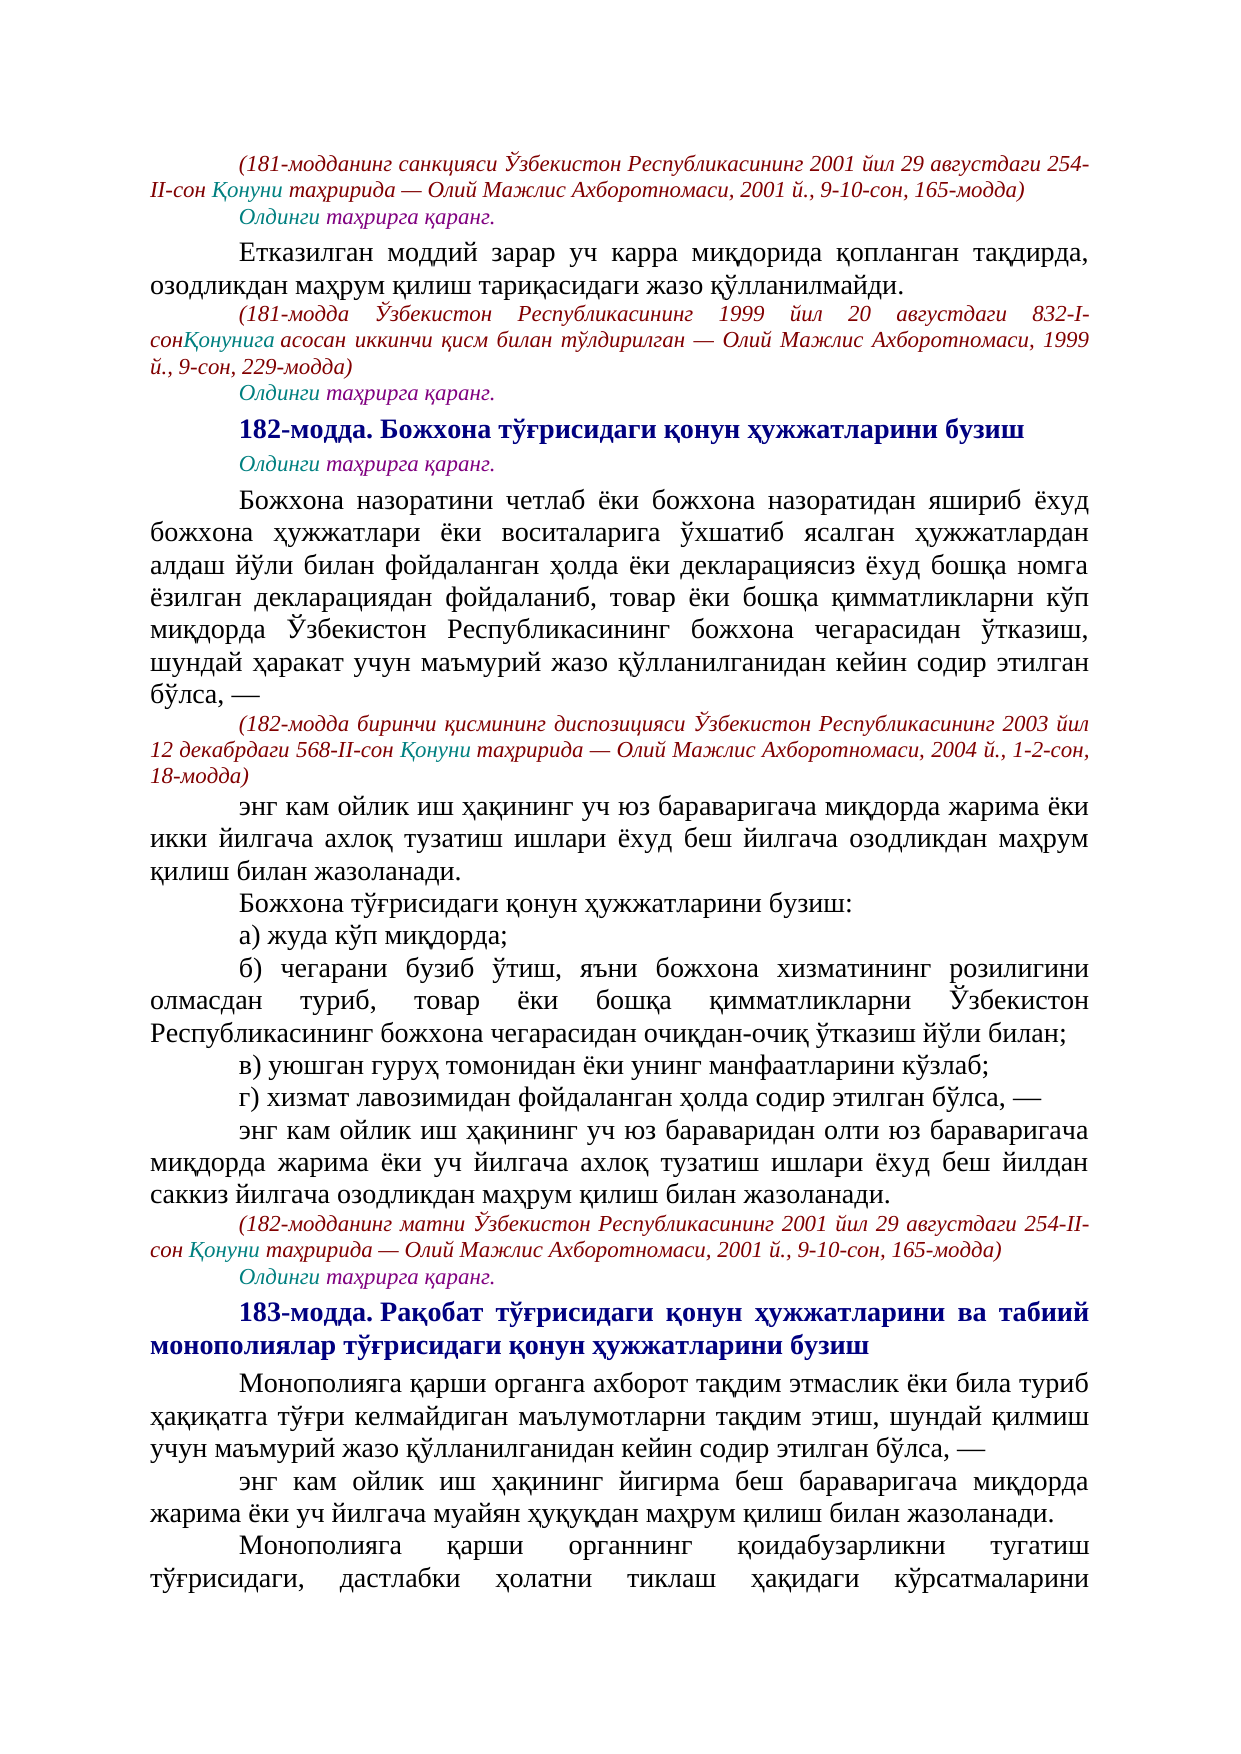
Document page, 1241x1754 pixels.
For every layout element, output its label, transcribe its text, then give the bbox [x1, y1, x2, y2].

text а) жуда кўп миқдорда; [150, 918, 1090, 951]
text (182-модданинг матни Ўзбекистон Республикасининг 2001 йил 29 августдаги 254-II-сон Қонуни таҳририда — Олий Мажлис Ахборотномаси, 2001 й., 9-10-сон, 165-модда) [150, 1210, 1090, 1263]
text в) уюшган гуруҳ томонидан ёки унинг манфаатларини кўзлаб; [150, 1048, 1090, 1080]
text Етказилган моддий зарар уч карра миқдорида қопланган тақдирда, озодликдан маҳрум қилиш тариқасидаги жазо қўлланилмайди. [150, 235, 1090, 300]
text (181-модданинг санкцияси Ўзбекистон Республикасининг 2001 йил 29 августдаги 254-II-сон Қонуни таҳририда — Олий Мажлис Ахборотномаси, 2001 й., 9-10-сон, 165-модда) [150, 150, 1090, 203]
text б) чегарани бузиб ўтиш, яъни божхона хизматининг розилигини олмасдан туриб, товар ёки бошқа қимматликларни Ўзбекистон Республикасининг божхона чегарасидан очиқдан-очиқ ўтказиш йўли билан; [150, 951, 1090, 1048]
text 182-модда. Божхона тўғрисидаги қонун ҳужжатларини бузиш [150, 412, 1090, 444]
text энг кам ойлик иш ҳақининг уч юз бараваригача миқдорда жарима ёки икки йилгача ахлоқ тузатиш ишлари ёхуд беш йилгача озодликдан маҳрум қилиш билан жазоланади. [150, 789, 1090, 886]
text энг кам ойлик иш ҳақининг йигирма беш бараваригача миқдорда жарима ёки уч йилгача муайян ҳуқуқдан маҳрум қилиш билан жазоланади. [150, 1463, 1090, 1528]
text 183-модда. Рақобат тўғрисидаги қонун ҳужжатларини ва табиий монополиялар тўғрисидаги қонун ҳужжатларини бузиш [150, 1295, 1090, 1360]
text (182-модда биринчи қисмининг диспозицияси Ўзбекистон Республикасининг 2003 йил 12 декабрдаги 568-II-сон Қонуни таҳририда — Олий Мажлис Ахборотномаси, 2004 й., 1-2-сон, 18-модда) [150, 710, 1090, 789]
text Монополияга қарши органга ахборот тақдим этмаслик ёки била туриб ҳақиқатга тўғри келмайдиган маълумотларни тақдим этиш, шундай қилмиш учун маъмурий жазо қўлланилганидан кейин содир этилган бўлса, — [150, 1366, 1090, 1463]
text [150, 1528, 1090, 1593]
text Олдинги таҳрирга қаранг. [150, 450, 1090, 477]
text Божхона тўғрисидаги қонун ҳужжатларини бузиш: [150, 886, 1090, 918]
text Олдинги таҳрирга қаранг. [150, 1263, 1090, 1289]
text Божхона назоратини четлаб ёки божхона назоратидан яшириб ёхуд божхона ҳужжатлари ёки воситаларига ўхшатиб ясалган ҳужжатлардан алдаш йўли билан фойдаланган ҳолда ёки декларациясиз ёхуд бошқа номга ёзилган декларациядан фойдаланиб, товар ёки бошқа қимматликларни кўп миқдорда Ўзбекистон Республикасининг божхона чегарасидан ўтказиш, шундай ҳаракат учун маъмурий жазо қўлланилганидан кейин содир этилган бўлса, — [150, 483, 1090, 710]
text (181-модда Ўзбекистон Республикасининг 1999 йил 20 августдаги 832-I-сонҚонунига асосан иккинчи қисм билан тўлдирилган — Олий Мажлис Ахборотномаси, 1999 й., 9-сон, 229-модда) [150, 300, 1090, 379]
text Олдинги таҳрирга қаранг. [150, 203, 1090, 229]
text энг кам ойлик иш ҳақининг уч юз бараваридан олти юз бараваригача миқдорда жарима ёки уч йилгача ахлоқ тузатиш ишлари ёхуд беш йилдан саккиз йилгача озодликдан маҳрум қилиш билан жазоланади. [150, 1113, 1090, 1210]
text г) хизмат лавозимидан фойдаланган ҳолда содир этилган бўлса, — [150, 1080, 1090, 1113]
text Олдинги таҳрирга қаранг. [150, 379, 1090, 406]
